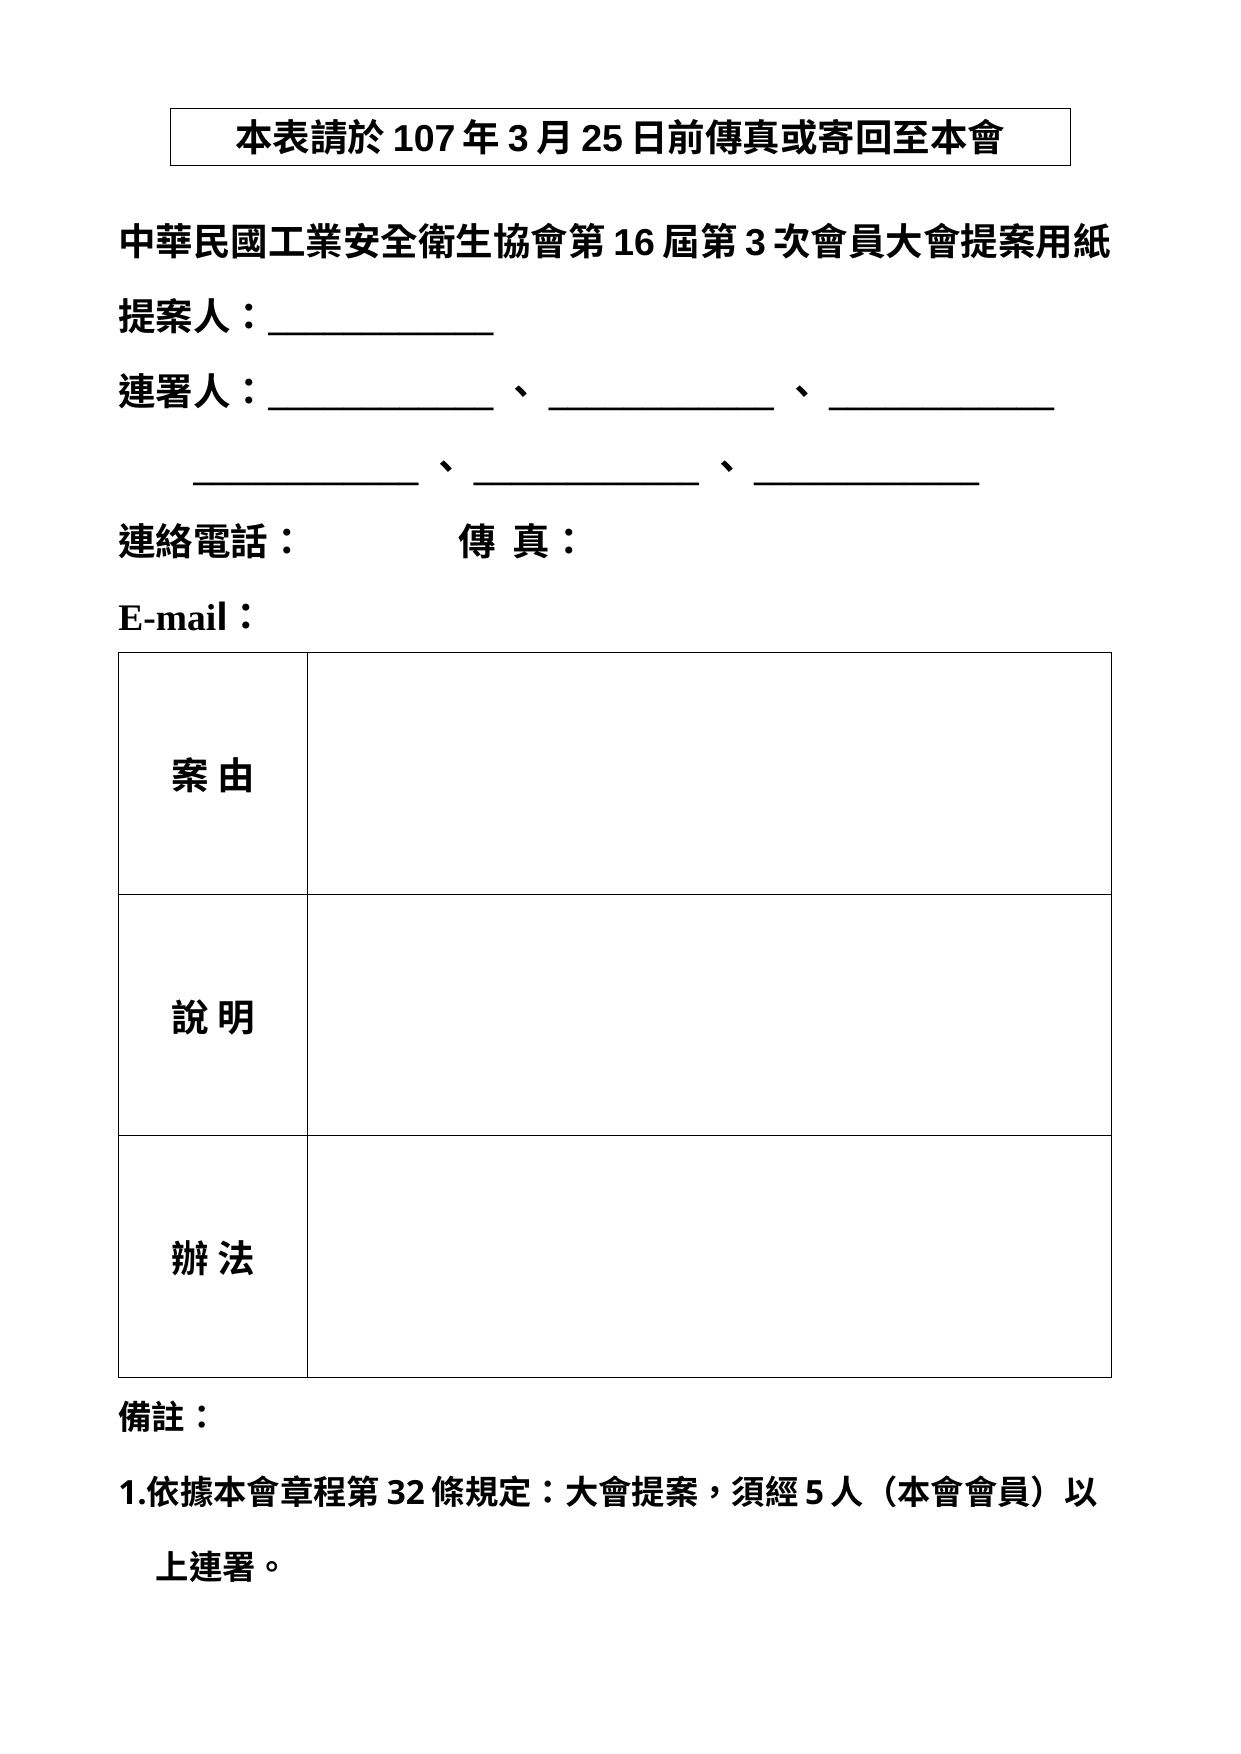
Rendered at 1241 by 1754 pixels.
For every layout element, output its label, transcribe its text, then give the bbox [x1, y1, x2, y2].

text 中華民國工業安全衛生協會第16屆第3次會員大會提案用紙 [118, 89, 1122, 277]
text 備註： [118, 1378, 1122, 1453]
table_header 案 由 [119, 653, 307, 893]
table_cell 辦 法 [119, 1136, 307, 1377]
text ____________ 、 ____________ 、 ____________ [118, 427, 1122, 502]
text 連絡電話： 傳 真： [118, 502, 1122, 577]
text 提案人：____________ [118, 277, 1122, 352]
table_cell 說 明 [119, 895, 307, 1135]
table_cell [308, 895, 1111, 1135]
list 上連署。 [156, 1528, 1122, 1603]
table_header [308, 653, 1111, 893]
table_header 本表請於107年3月25日前傳真或寄回至本會 [171, 109, 1070, 164]
text 連署人：____________ 、 ____________ 、 ____________ [118, 352, 1122, 427]
table_cell [308, 1136, 1111, 1377]
text 1.依據本會章程第32條規定：大會提案，須經5人（本會會員）以 [118, 1453, 1122, 1528]
text E-mail： [118, 577, 1122, 652]
